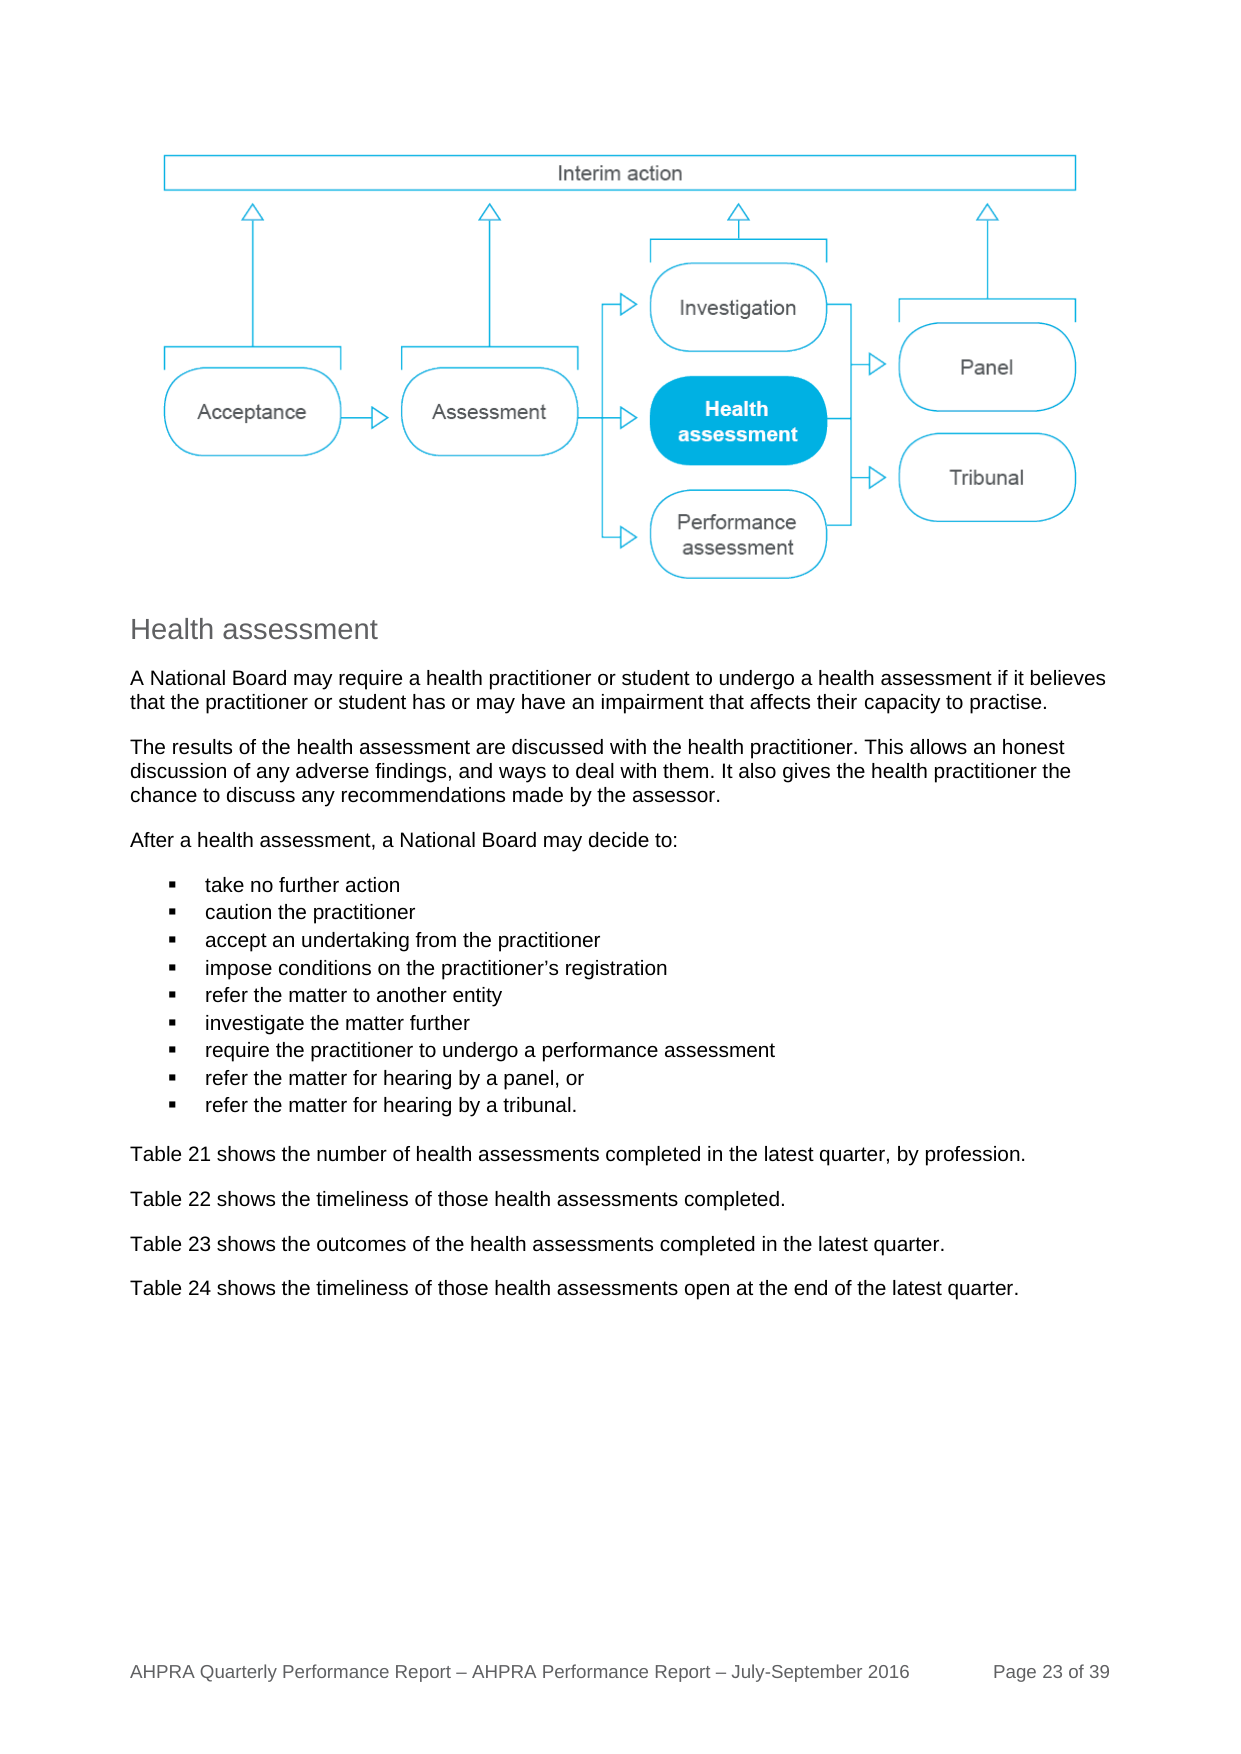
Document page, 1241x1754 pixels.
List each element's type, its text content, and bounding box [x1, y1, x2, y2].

text Table 22 shows the timeliness of those health assessments completed. [130, 1187, 1110, 1211]
text After a health assessment, a National Board may decide to: [130, 828, 1110, 852]
list accept an undertaking from the practitioner [167, 928, 1110, 952]
list investigate the matter further [167, 1011, 1110, 1034]
list require the practitioner to undergo a performance assessment [167, 1038, 1110, 1062]
text Table 23 shows the outcomes of the health assessments completed in the latest quarter. [130, 1231, 1110, 1255]
list Health assessment [130, 612, 1110, 645]
text Table 21 shows the number of health assessments completed in the latest quarter, by profession. [130, 1142, 1110, 1166]
list refer the matter for hearing by a panel, or [167, 1066, 1110, 1090]
list take no further action [167, 872, 1110, 897]
list impose conditions on the practitioner’s registration [167, 955, 1110, 979]
text Table 24 shows the timeliness of those health assessments open at the end of the latest quarter. [130, 1276, 1110, 1300]
text A National Board may require a health practitioner or student to undergo a health assessment if it believes that the practitioner or student has or may have an impairment that affects their capacity to practise. [130, 666, 1110, 714]
list refer the matter to another entity [167, 983, 1110, 1007]
list refer the matter for hearing by a tribunal. [167, 1093, 1110, 1117]
list caution the practitioner [167, 900, 1110, 924]
text The results of the health assessment are discussed with the health practitioner. This allows an honest discussion of any adverse findings, and ways to deal with them. It also gives the health practitioner the chance to discuss any recommendations made by the assessor. [130, 735, 1110, 807]
picture [152, 143, 1088, 591]
